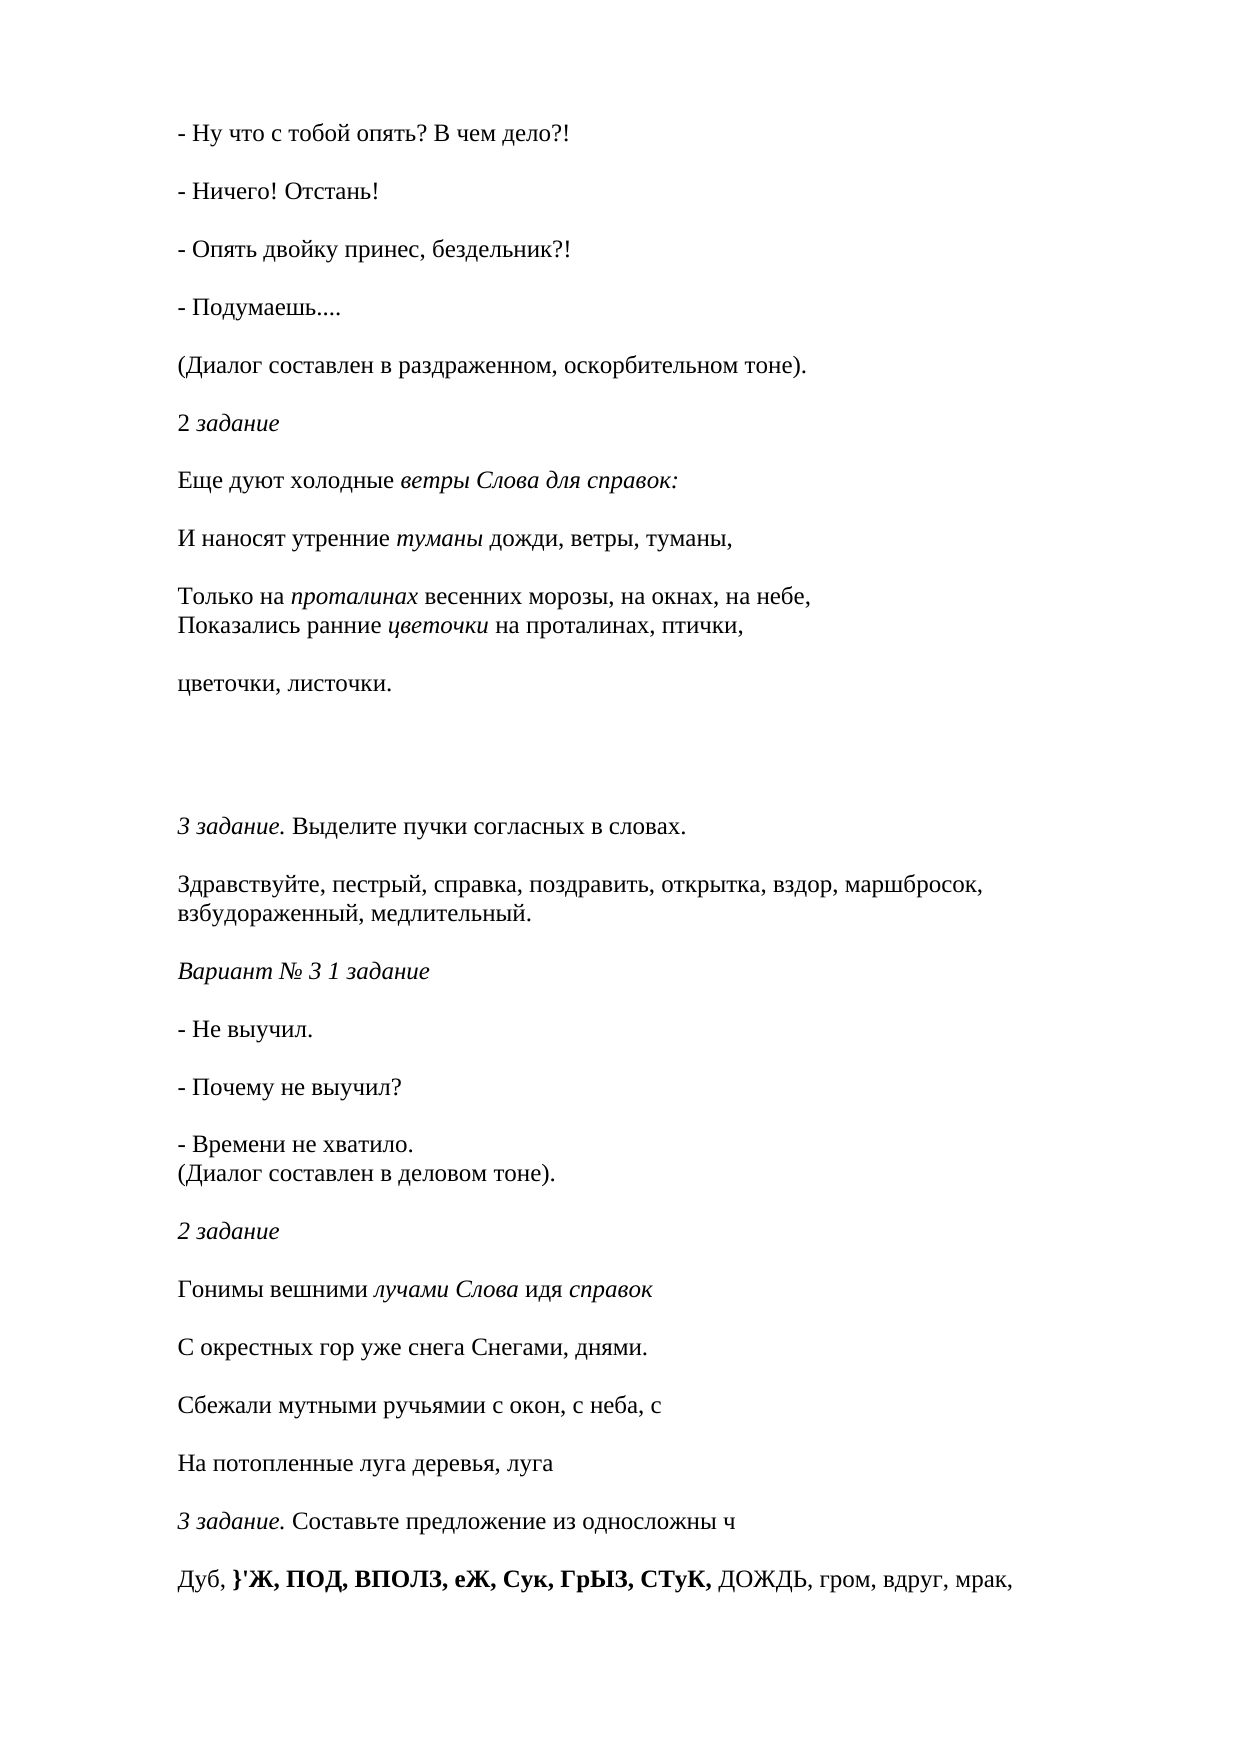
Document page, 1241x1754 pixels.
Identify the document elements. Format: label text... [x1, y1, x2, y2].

text - Подумаешь.... [177, 292, 1152, 321]
text Только на проталинах весенних морозы, на окнах, на небе, Показались ранние цветочки на проталинах, птички, [177, 581, 1152, 639]
text Дуб, }'Ж, ПОД, ВПОЛЗ, еЖ, Сук, ГрЫЗ, СТуК, ДОЖДЬ, гром, вдруг, мрак, [177, 1564, 1152, 1592]
text - Опять двойку принес, бездельник?! [177, 234, 1152, 263]
text цветочки, листочки. [177, 668, 1152, 697]
text - Ничего! Отстань! [177, 176, 1152, 205]
text 2 задание [177, 1216, 1152, 1245]
text Гонимы вешними лучами Слова идя справок [177, 1274, 1152, 1303]
text (Диалог составлен в раздраженном, оскорбительном тоне). [177, 350, 1152, 378]
text 2 задание [177, 408, 1152, 436]
text - Ну что с тобой опять? В чем дело?! [177, 118, 1152, 147]
text - Почему не выучил? [177, 1072, 1152, 1100]
text И наносят утренние туманы дожди, ветры, туманы, [177, 523, 1152, 552]
text Здравствуйте, пестрый, справка, поздравить, открытка, вздор, маршбросок, взбудораженный, медлительный. [177, 869, 1152, 927]
text Еще дуют холодные ветры Слова для справок: [177, 466, 1152, 494]
text На потопленные луга деревья, луга [177, 1448, 1152, 1477]
text 3 задание. Выделите пучки согласных в словах. [177, 811, 1152, 840]
text 3 задание. Составьте предложение из односложны ч [177, 1506, 1152, 1534]
text - Времени не хватило. (Диалог составлен в деловом тоне). [177, 1129, 1152, 1187]
text С окрестных гор уже снега Снегами, днями. [177, 1332, 1152, 1361]
text Вариант № 3 1 задание [177, 956, 1152, 984]
text - Не выучил. [177, 1014, 1152, 1042]
text Сбежали мутными ручьямии с окон, с неба, с [177, 1390, 1152, 1419]
